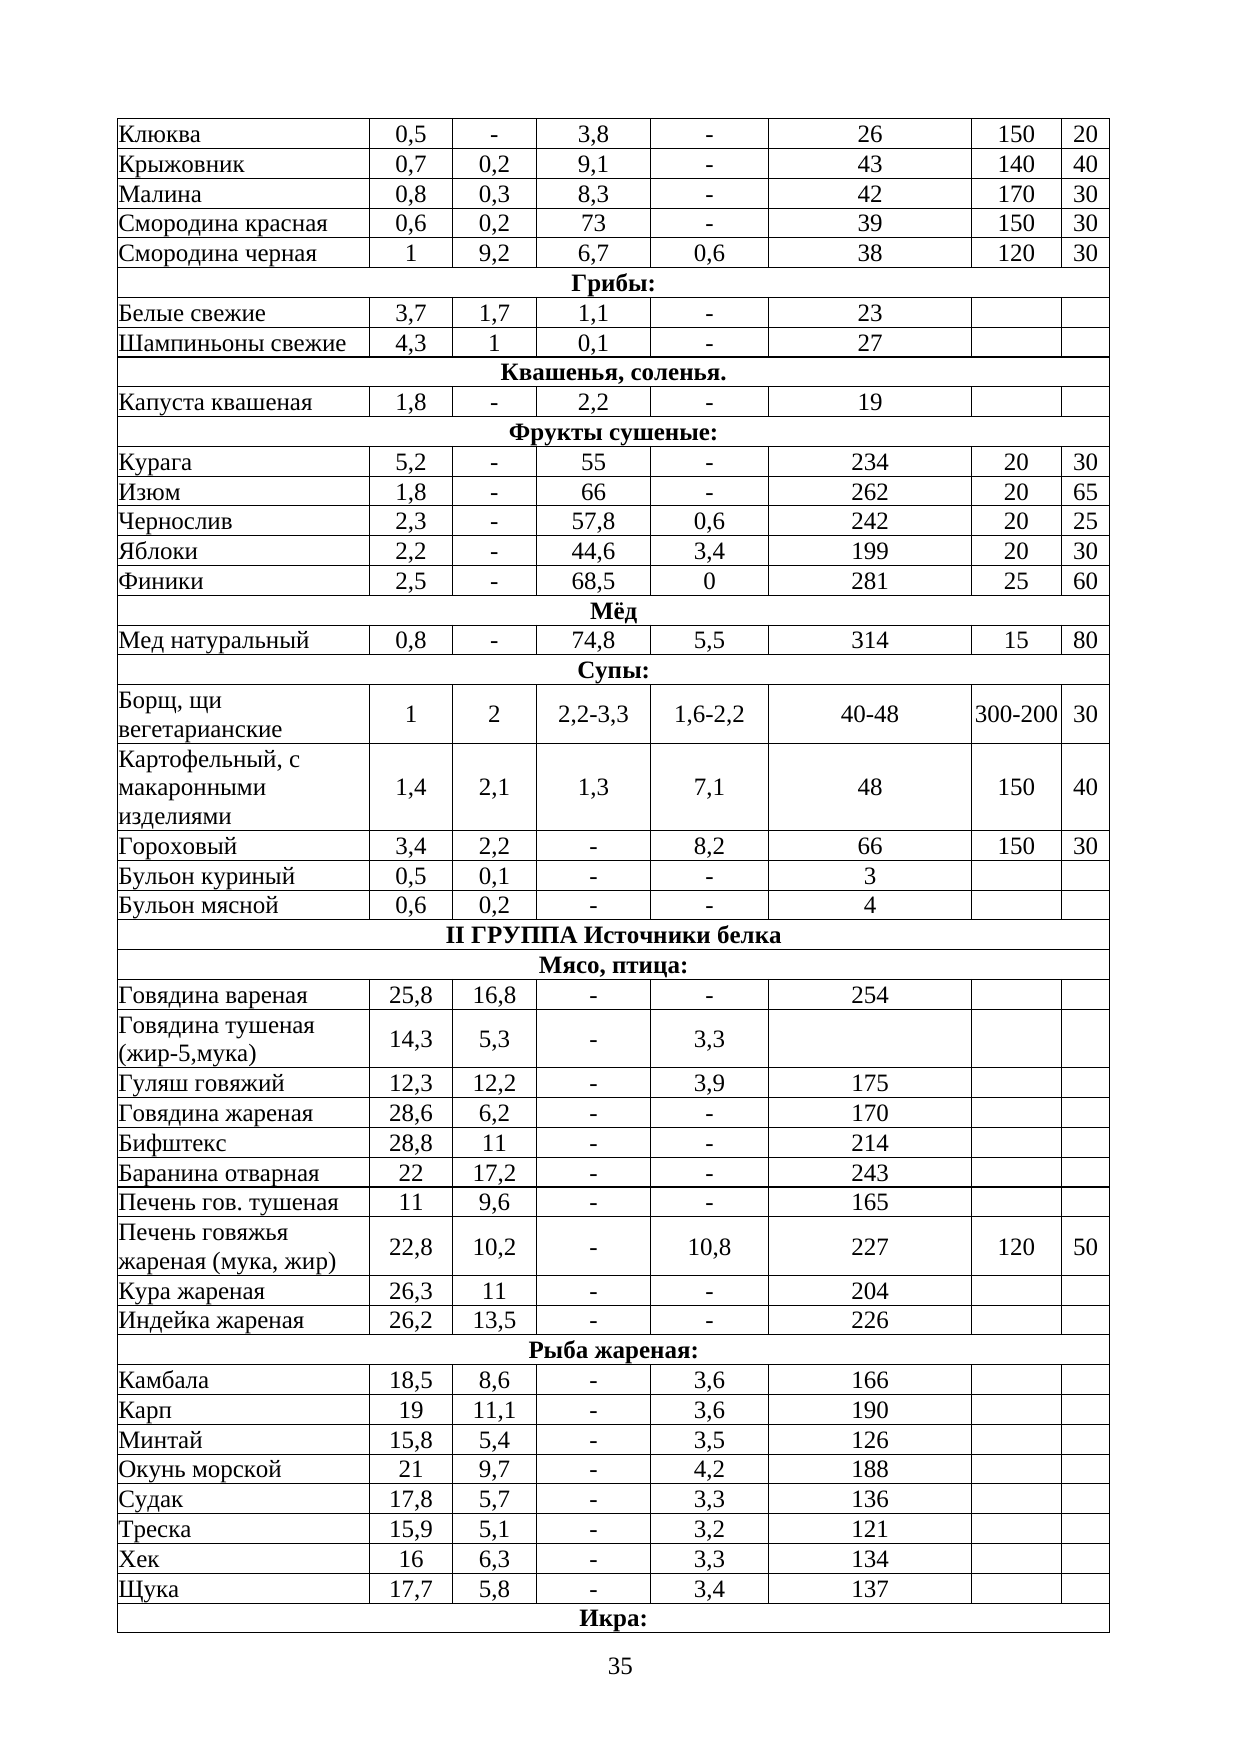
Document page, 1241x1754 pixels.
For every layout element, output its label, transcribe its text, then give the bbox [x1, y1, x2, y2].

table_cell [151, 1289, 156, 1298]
table_cell 66 [537, 477, 650, 505]
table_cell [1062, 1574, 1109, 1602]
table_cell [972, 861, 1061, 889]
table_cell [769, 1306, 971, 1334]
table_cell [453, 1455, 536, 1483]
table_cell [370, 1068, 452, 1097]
table_cell - [651, 209, 768, 237]
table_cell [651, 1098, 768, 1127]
table_cell 30 [1062, 447, 1109, 476]
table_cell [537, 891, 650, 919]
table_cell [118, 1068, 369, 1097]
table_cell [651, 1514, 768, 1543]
table_cell 23 [769, 298, 971, 327]
table_cell 30 [1062, 209, 1109, 237]
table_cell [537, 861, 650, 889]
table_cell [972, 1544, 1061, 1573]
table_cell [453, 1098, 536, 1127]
table_cell 42 [769, 179, 971, 207]
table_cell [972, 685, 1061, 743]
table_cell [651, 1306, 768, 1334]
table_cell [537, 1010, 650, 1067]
table_cell Квашенья, соленья. [118, 358, 1109, 386]
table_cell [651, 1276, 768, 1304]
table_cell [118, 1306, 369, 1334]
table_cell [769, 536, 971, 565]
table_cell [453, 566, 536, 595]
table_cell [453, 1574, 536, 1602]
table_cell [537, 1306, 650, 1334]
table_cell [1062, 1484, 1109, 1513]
table_cell 262 [769, 477, 971, 505]
table_cell 150 [972, 209, 1061, 237]
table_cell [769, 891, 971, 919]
table_cell 150 [972, 119, 1061, 148]
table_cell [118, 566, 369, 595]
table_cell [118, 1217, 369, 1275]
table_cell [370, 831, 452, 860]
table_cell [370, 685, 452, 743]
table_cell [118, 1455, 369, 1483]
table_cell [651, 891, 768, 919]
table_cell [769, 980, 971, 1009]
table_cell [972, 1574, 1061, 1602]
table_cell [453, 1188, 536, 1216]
table_cell 19 [769, 387, 971, 416]
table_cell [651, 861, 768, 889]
table_cell 2,3 [370, 506, 452, 535]
table_cell Грибы: [118, 268, 1109, 297]
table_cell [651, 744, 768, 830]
table_cell 39 [769, 209, 971, 237]
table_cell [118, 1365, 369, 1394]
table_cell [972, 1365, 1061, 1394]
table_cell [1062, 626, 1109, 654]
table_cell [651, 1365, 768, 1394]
table_cell 6,7 [537, 238, 650, 267]
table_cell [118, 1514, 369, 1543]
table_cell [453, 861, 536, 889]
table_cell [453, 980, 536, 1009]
table_cell - [651, 447, 768, 476]
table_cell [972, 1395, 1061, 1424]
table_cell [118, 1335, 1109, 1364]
table_cell Курага [118, 447, 369, 476]
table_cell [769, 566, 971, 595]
table_cell - [651, 149, 768, 178]
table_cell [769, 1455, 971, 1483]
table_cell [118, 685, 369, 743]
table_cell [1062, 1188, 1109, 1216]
table_cell Белые свежие [118, 298, 369, 327]
table_cell 9,2 [453, 238, 536, 267]
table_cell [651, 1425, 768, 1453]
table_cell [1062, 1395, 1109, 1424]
table_cell Малина [118, 179, 369, 207]
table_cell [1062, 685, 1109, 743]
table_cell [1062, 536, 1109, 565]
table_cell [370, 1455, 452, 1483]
table_cell - [453, 119, 536, 148]
table_cell - [453, 506, 536, 535]
table_cell - [651, 119, 768, 148]
table_cell 4,3 [370, 328, 452, 356]
table_cell 20 [1062, 119, 1109, 148]
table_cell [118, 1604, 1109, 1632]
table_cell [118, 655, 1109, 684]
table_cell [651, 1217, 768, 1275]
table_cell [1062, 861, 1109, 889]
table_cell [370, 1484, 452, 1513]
table_cell 0,2 [453, 209, 536, 237]
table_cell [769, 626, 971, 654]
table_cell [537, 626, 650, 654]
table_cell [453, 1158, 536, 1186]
table_cell 20 [972, 506, 1061, 535]
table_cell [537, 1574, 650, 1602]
table_cell 140 [972, 149, 1061, 178]
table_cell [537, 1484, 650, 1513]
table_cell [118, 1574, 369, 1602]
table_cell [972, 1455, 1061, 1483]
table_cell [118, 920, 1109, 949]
table_cell [972, 298, 1061, 327]
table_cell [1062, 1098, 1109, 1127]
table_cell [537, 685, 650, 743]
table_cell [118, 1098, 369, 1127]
table_cell - [453, 477, 536, 505]
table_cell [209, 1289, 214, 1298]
table_cell - [651, 179, 768, 207]
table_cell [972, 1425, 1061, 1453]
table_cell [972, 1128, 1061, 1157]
table_cell 40 [1062, 149, 1109, 178]
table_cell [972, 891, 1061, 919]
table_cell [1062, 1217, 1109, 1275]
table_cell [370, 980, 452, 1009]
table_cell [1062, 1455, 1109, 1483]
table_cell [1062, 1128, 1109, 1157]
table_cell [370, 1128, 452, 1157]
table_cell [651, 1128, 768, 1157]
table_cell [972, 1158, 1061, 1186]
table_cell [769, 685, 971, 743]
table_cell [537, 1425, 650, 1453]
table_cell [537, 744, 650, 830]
table_cell Изюм [118, 477, 369, 505]
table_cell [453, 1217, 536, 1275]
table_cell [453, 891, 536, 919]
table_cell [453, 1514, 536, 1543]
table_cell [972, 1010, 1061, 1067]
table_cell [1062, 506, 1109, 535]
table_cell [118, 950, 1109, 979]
table_cell 73 [537, 209, 650, 237]
table_cell [972, 387, 1061, 416]
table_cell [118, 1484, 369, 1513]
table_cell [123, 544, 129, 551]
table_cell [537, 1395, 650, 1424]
table_cell [1062, 328, 1109, 356]
table_cell Клюква [118, 119, 369, 148]
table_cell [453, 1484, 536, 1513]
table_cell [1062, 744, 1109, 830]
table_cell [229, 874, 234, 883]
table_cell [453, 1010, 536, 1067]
table_cell 170 [972, 179, 1061, 207]
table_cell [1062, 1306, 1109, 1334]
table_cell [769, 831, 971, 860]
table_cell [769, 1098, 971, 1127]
table_cell 9,1 [537, 149, 650, 178]
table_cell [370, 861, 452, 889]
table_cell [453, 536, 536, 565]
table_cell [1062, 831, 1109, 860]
table_cell 5,2 [370, 447, 452, 476]
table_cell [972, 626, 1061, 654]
table_cell 38 [769, 238, 971, 267]
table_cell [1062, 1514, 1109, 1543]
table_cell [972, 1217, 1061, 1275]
table_cell 30 [1062, 179, 1109, 207]
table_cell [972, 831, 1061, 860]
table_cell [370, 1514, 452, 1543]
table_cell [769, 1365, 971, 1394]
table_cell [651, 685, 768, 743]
table_cell 0,2 [453, 149, 536, 178]
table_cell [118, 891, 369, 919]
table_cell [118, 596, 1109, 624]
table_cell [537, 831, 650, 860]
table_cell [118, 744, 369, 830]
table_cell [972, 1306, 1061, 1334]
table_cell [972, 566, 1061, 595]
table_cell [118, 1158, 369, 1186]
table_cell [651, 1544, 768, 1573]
table_cell Капуста квашеная [118, 387, 369, 416]
table_cell - [453, 387, 536, 416]
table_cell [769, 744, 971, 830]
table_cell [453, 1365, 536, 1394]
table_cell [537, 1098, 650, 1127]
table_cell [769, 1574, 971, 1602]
table_cell [972, 328, 1061, 356]
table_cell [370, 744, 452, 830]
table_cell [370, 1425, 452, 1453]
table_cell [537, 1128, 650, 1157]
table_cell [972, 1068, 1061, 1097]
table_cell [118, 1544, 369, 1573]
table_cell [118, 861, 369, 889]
table_cell 242 [769, 506, 971, 535]
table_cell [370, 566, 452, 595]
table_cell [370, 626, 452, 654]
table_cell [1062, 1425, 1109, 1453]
table_cell 1 [453, 328, 536, 356]
table_cell 43 [769, 149, 971, 178]
table_cell - [651, 387, 768, 416]
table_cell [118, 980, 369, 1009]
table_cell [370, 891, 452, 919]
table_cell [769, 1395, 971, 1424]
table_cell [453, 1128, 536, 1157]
table_cell 30 [1062, 238, 1109, 267]
table_cell 0,6 [651, 506, 768, 535]
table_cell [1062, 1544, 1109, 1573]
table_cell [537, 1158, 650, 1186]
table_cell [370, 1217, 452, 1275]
table_cell Чернослив [118, 506, 369, 535]
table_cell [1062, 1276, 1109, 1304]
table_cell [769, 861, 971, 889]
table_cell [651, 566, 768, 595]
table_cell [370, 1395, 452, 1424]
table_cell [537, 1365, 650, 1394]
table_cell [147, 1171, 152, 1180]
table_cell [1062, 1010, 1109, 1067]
table_cell 3,7 [370, 298, 452, 327]
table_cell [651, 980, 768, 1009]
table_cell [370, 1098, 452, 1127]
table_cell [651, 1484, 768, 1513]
table_cell 8,3 [537, 179, 650, 207]
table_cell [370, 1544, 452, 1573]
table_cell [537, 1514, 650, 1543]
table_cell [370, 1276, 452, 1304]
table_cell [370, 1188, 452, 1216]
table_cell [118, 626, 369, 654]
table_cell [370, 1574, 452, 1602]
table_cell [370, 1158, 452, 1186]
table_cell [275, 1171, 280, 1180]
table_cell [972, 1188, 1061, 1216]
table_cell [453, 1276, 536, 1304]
table_cell 1,8 [370, 387, 452, 416]
table_cell 0,1 [537, 328, 650, 356]
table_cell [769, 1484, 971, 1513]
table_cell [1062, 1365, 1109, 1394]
table_cell Шампиньоны свежие [118, 328, 369, 356]
table_cell 20 [972, 477, 1061, 505]
table_cell 57,8 [537, 506, 650, 535]
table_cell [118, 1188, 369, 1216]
table_cell 0,6 [370, 209, 452, 237]
table_cell 0,5 [370, 119, 452, 148]
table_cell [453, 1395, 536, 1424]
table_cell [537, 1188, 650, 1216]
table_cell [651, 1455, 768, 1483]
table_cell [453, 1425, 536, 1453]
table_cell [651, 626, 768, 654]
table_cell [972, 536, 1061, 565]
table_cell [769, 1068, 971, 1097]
table_cell 3,8 [537, 119, 650, 148]
table_cell 120 [972, 238, 1061, 267]
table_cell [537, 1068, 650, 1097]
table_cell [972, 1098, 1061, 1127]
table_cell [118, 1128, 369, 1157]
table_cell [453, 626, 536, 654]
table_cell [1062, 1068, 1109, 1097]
table_cell 234 [769, 447, 971, 476]
table_cell 20 [972, 447, 1061, 476]
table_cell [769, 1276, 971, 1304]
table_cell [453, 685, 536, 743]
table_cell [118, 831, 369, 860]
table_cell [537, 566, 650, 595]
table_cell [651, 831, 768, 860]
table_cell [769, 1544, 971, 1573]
table_cell [1062, 387, 1109, 416]
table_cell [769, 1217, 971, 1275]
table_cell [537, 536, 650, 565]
table_cell - [453, 447, 536, 476]
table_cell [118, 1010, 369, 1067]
table_cell 2,2 [537, 387, 650, 416]
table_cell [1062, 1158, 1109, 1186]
table_cell 1 [370, 238, 452, 267]
table_cell 0,6 [651, 238, 768, 267]
table_cell 0,7 [370, 149, 452, 178]
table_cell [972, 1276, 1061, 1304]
table_cell Крыжовник [118, 149, 369, 178]
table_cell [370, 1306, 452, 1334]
table_cell - [651, 477, 768, 505]
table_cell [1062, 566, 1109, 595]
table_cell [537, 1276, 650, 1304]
table_cell 1,8 [370, 477, 452, 505]
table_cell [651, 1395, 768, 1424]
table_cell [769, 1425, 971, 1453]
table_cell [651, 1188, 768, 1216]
table_cell - [651, 328, 768, 356]
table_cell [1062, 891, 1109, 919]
table_cell 65 [1062, 477, 1109, 505]
table_cell 27 [769, 328, 971, 356]
table_cell 26 [769, 119, 971, 148]
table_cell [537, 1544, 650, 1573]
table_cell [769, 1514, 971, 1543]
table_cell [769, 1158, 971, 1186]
table_cell Смородина черная [118, 238, 369, 267]
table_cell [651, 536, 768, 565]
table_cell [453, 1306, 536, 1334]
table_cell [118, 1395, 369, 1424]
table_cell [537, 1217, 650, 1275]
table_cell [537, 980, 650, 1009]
table_cell 0,8 [370, 179, 452, 207]
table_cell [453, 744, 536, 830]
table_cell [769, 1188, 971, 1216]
table_cell 1,7 [453, 298, 536, 327]
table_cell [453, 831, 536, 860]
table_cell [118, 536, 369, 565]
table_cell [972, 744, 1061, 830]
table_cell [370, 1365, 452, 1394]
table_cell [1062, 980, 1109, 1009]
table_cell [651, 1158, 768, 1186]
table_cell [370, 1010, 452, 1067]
table_cell 0,3 [453, 179, 536, 207]
table_cell Фрукты сушеные: [118, 417, 1109, 446]
table_cell Смородина красная [118, 209, 369, 237]
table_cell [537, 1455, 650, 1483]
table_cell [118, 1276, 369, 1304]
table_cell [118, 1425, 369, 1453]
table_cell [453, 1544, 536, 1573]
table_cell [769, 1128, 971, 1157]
table_cell - [651, 298, 768, 327]
table_cell 55 [537, 447, 650, 476]
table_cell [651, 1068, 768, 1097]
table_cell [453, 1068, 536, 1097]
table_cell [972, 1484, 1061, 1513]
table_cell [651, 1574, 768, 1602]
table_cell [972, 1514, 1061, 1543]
table_cell [1062, 298, 1109, 327]
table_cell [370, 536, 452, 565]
table_cell 1,1 [537, 298, 650, 327]
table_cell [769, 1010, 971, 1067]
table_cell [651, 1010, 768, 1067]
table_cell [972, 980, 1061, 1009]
